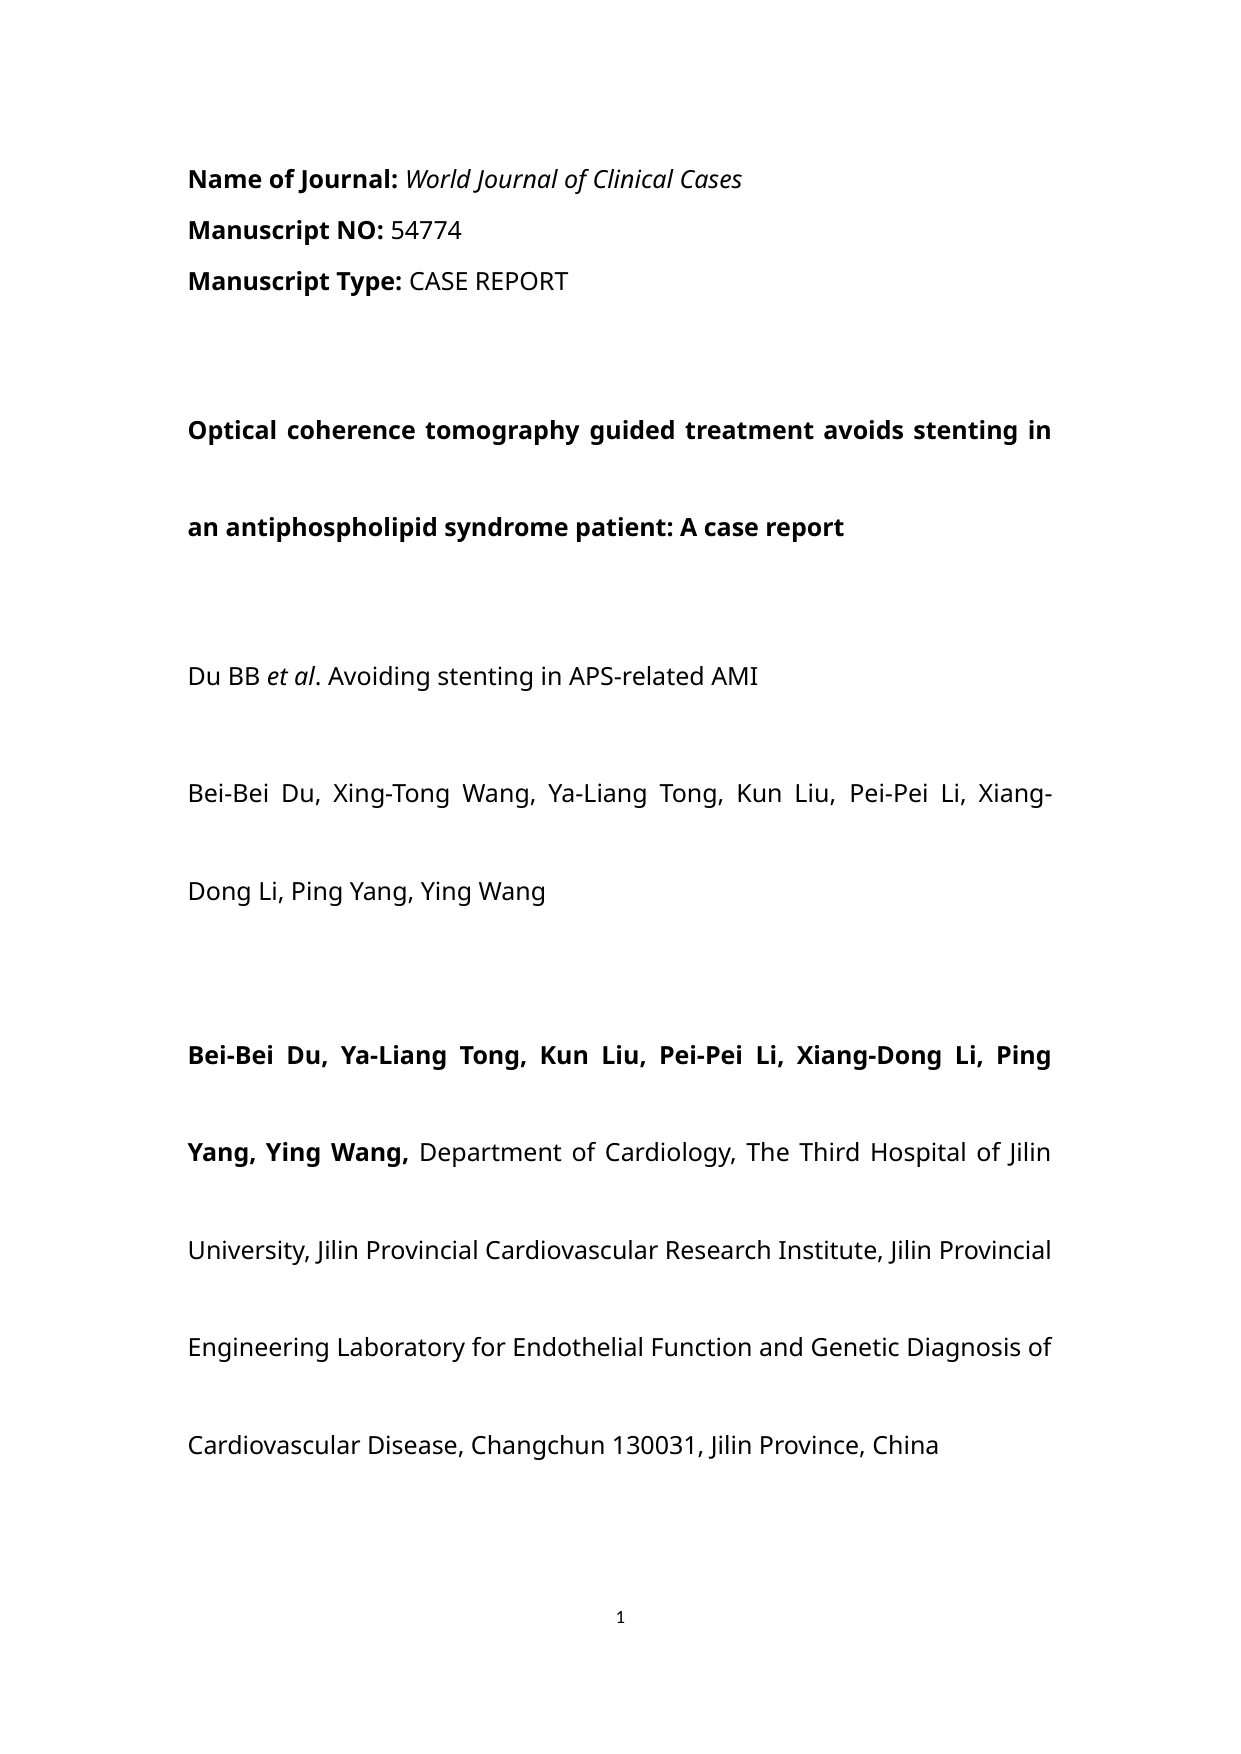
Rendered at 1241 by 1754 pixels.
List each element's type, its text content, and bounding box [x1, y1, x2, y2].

text Du BB et al. Avoiding stenting in APS-related AMI [187, 658, 1053, 693]
text Optical coherence tomography guided treatment avoids stenting in an antiphospholipid syndrome patient: A case report [187, 397, 1053, 559]
text Name of Journal: World Journal of Clinical Cases [187, 162, 1053, 196]
text Manuscript Type: CASE REPORT [187, 264, 1053, 298]
text Bei-Bei Du, Ya-Liang Tong, Kun Liu, Pei-Pei Li, Xiang-Dong Li, Ping Yang, Ying Wang, Department of Cardiology, The Third Hospital of Jilin University, Jilin Provincial Cardiovascular Research Institute, Jilin Provincial Engineering Laboratory for Endothelial Function and Genetic Diagnosis of Cardiovascular Disease, Changchun 130031, Jilin Province, China [187, 1022, 1053, 1477]
text Bei-Bei Du, Xing-Tong Wang, Ya-Liang Tong, Kun Liu, Pei-Pei Li, Xiang-Dong Li, Ping Yang, Ying Wang [187, 761, 1053, 923]
text Manuscript NO: 54774 [187, 213, 1053, 247]
